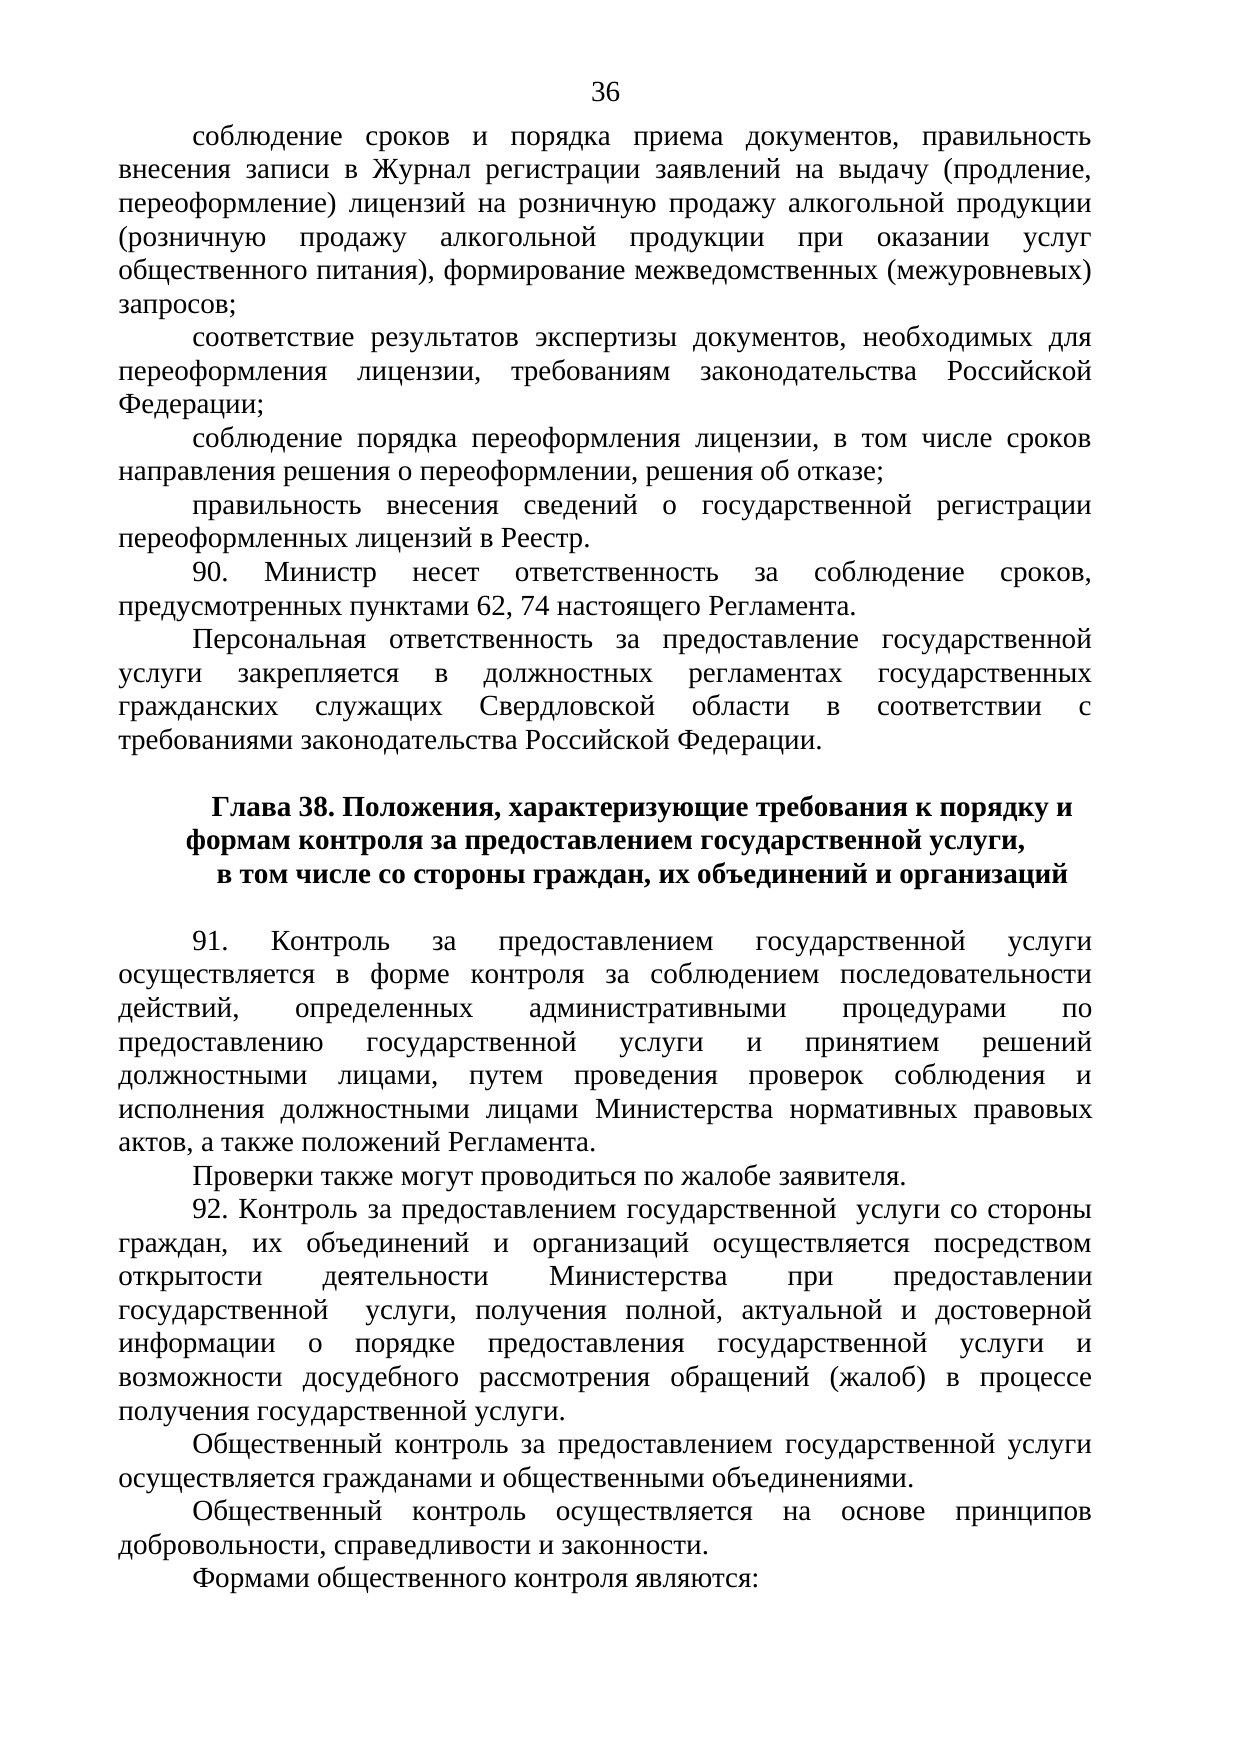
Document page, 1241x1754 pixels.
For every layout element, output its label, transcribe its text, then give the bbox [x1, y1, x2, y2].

text Проверки также могут проводиться по жалобе заявителя. [118, 1158, 1093, 1191]
text 92. Контроль за предоставлением государственной услуги со стороны граждан, их объединений и организаций осуществляется посредством открытости деятельности Министерства при предоставлении государственной услуги, получения полной, актуальной и достоверной информации о порядке предоставления государственной услуги и возможности досудебного рассмотрения обращений (жалоб) в процессе получения государственной услуги. [118, 1191, 1093, 1426]
text соблюдение сроков и порядка приема документов, правильность внесения записи в Журнал регистрации заявлений на выдачу (продление, переоформление) лицензий на розничную продажу алкогольной продукции (розничную продажу алкогольной продукции при оказании услуг общественного питания), формирование межведомственных (межуровневых) запросов; [118, 118, 1092, 319]
text соответствие результатов экспертизы документов, необходимых для переоформления лицензии, требованиям законодательства Российской Федерации; [118, 319, 1092, 420]
text Формами общественного контроля являются: [118, 1560, 1092, 1594]
text 90. Министр несет ответственность за соблюдение сроков, предусмотренных пунктами 62, 74 настоящего Регламента. [118, 554, 1092, 621]
text соблюдение порядка переоформления лицензии, в том числе сроков направления решения о переоформлении, решения об отказе; [118, 420, 1092, 487]
text правильность внесения сведений о государственной регистрации переоформленных лицензий в Реестр. [118, 487, 1092, 554]
text 91. Контроль за предоставлением государственной услуги осуществляется в форме контроля за соблюдением последовательности действий, определенных административными процедурами по предоставлению государственной услуги и принятием решений должностными лицами, путем проведения проверок соблюдения и исполнения должностными лицами Министерства нормативных правовых актов, а также положений Регламента. [118, 923, 1093, 1158]
text Персональная ответственность за предоставление государственной услуги закрепляется в должностных регламентах государственных гражданских служащих Свердловской области в соответствии с требованиями законодательства Российской Федерации. [118, 621, 1092, 755]
text Глава 38. Положения, характеризующие требования к порядку и формам контроля за предоставлением государственной услуги, [118, 789, 1093, 856]
text в том числе со стороны граждан, их объединений и организаций [118, 856, 1093, 889]
text Общественный контроль осуществляется на основе принципов добровольности, справедливости и законности. [118, 1493, 1092, 1560]
text Общественный контроль за предоставлением государственной услуги осуществляется гражданами и общественными объединениями. [118, 1426, 1092, 1493]
